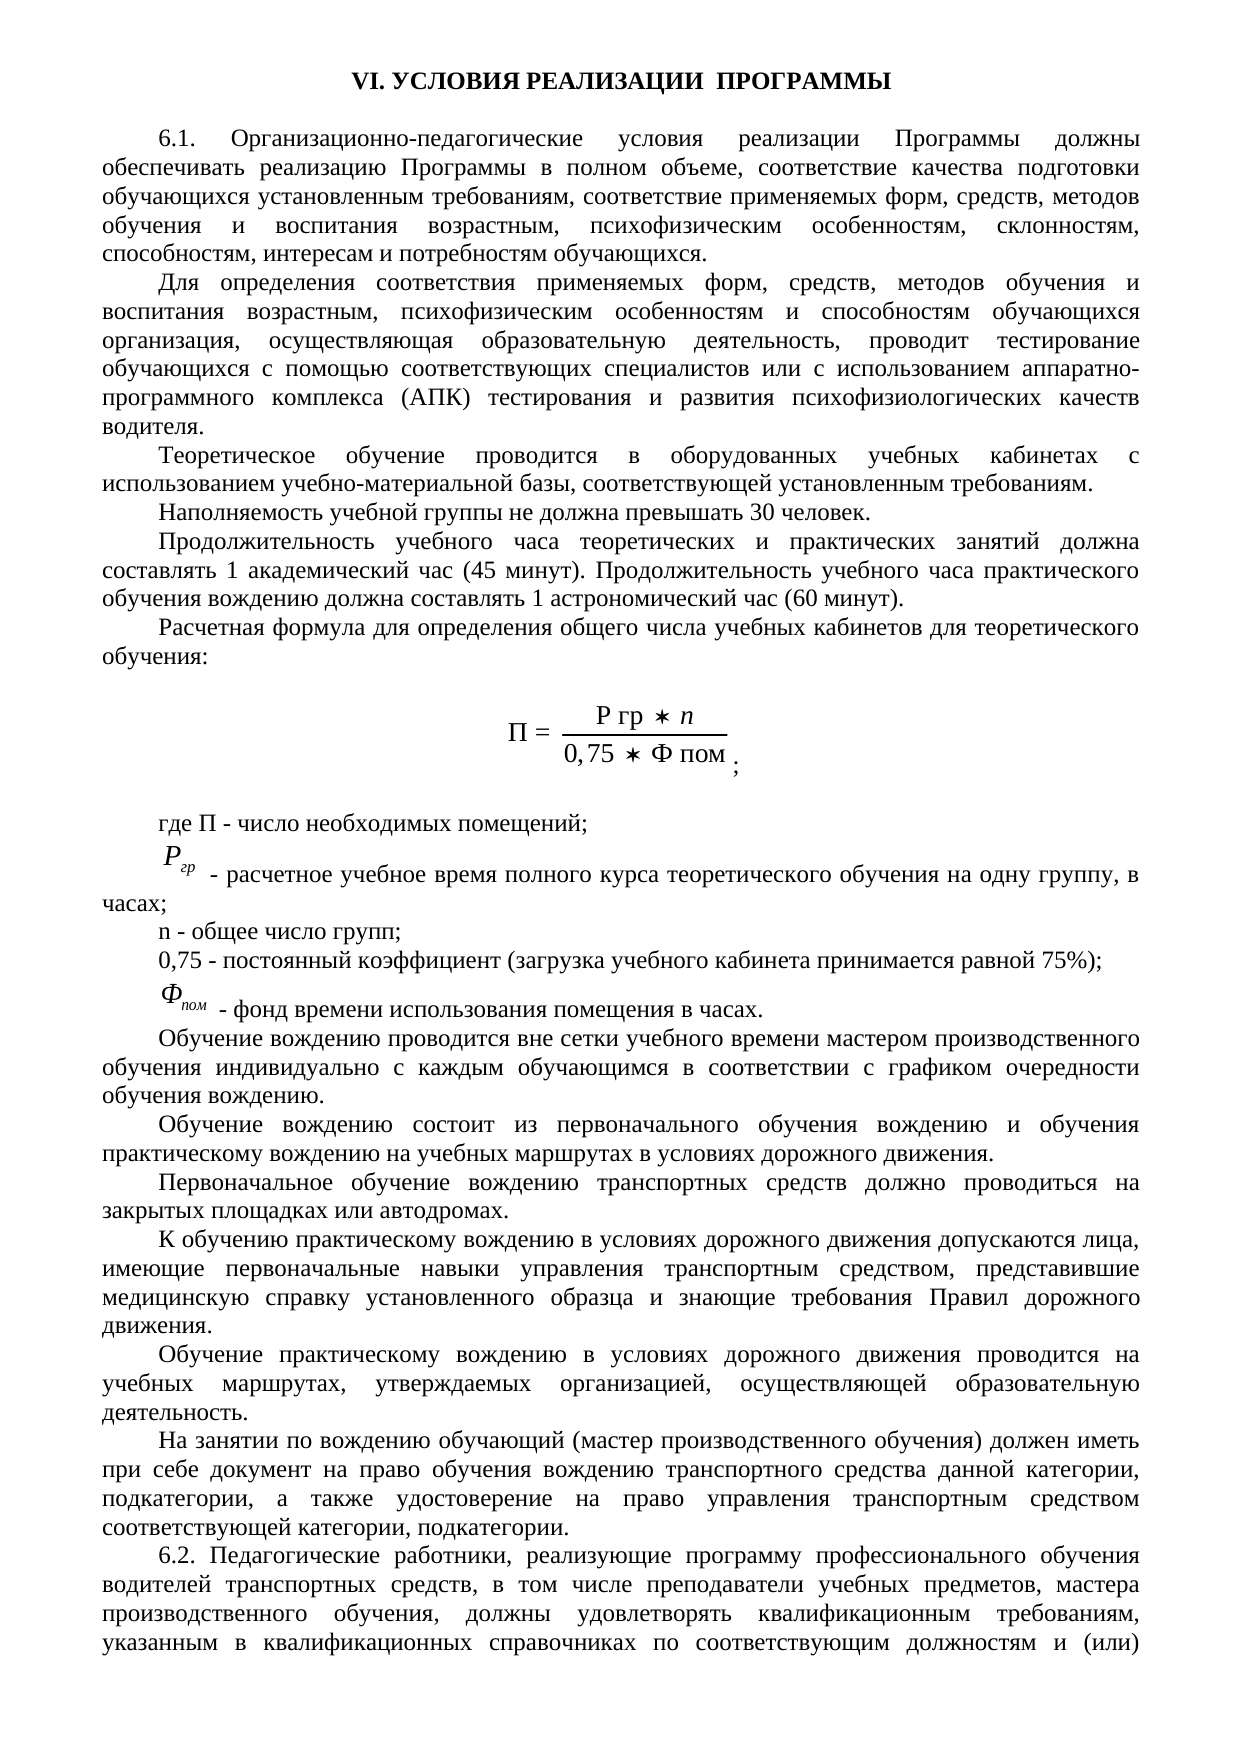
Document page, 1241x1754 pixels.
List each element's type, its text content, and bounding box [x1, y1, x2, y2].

text - фонд времени использования помещения в часах. [102, 974, 1141, 1023]
text Обучение вождению состоит из первоначального обучения вождению и обучения практическому вождению на учебных маршрутах в условиях дорожного движения. [102, 1109, 1141, 1167]
text 0,75 - постоянный коэффициент (загрузка учебного кабинета принимается равной 75%); [102, 945, 1141, 974]
text - расчетное учебное время полного курса теоретического обучения на одну группу, в часах; [102, 836, 1141, 916]
text ; [102, 698, 1141, 779]
text На занятии по вождению обучающий (мастер производственного обучения) должен иметь при себе документ на право обучения вождению транспортного средства данной категории, подкатегории, а также удостоверение на право управления транспортным средством соответствующей категории, подкатегории. [102, 1426, 1141, 1541]
text Теоретическое обучение проводится в оборудованных учебных кабинетах с использованием учебно-материальной базы, соответствующей установленным требованиям. [102, 440, 1141, 497]
text К обучению практическому вождению в условиях дорожного движения допускаются лица, имеющие первоначальные навыки управления транспортным средством, представившие медицинскую справку установленного образца и знающие требования Правил дорожного движения. [102, 1224, 1141, 1339]
text Первоначальное обучение вождению транспортных средств должно проводиться на закрытых площадках или автодромах. [102, 1167, 1141, 1224]
text где П - число необходимых помещений; [102, 808, 1141, 836]
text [102, 1541, 1141, 1656]
text Продолжительность учебного часа теоретических и практических занятий должна составлять 1 академический час (45 минут). Продолжительность учебного часа практического обучения вождению должна составлять 1 астрономический час (60 минут). [102, 526, 1141, 612]
text VI. УСЛОВИЯ РЕАЛИЗАЦИИ ПРОГРАММЫ [102, 66, 1141, 95]
text Обучение практическому вождению в условиях дорожного движения проводится на учебных маршрутах, утверждаемых организацией, осуществляющей образовательную деятельность. [102, 1339, 1141, 1426]
text Расчетная формула для определения общего числа учебных кабинетов для теоретического обучения: [102, 612, 1141, 670]
text Наполняемость учебной группы не должна превышать 30 человек. [102, 497, 1141, 526]
text n - общее число групп; [102, 916, 1141, 945]
text 6.1. Организационно-педагогические условия реализации Программы должны обеспечивать реализацию Программы в полном объеме, соответствие качества подготовки обучающихся установленным требованиям, соответствие применяемых форм, средств, методов обучения и воспитания возрастным, психофизическим особенностям, склонностям, способностям, интересам и потребностям обучающихся. [102, 123, 1141, 267]
text Обучение вождению проводится вне сетки учебного времени мастером производственного обучения индивидуально с каждым обучающимся в соответствии с графиком очередности обучения вождению. [102, 1023, 1141, 1109]
text Для определения соответствия применяемых форм, средств, методов обучения и воспитания возрастным, психофизическим особенностям и способностям обучающихся организация, осуществляющая образовательную деятельность, проводит тестирование обучающихся с помощью соответствующих специалистов или с использованием аппаратно-программного комплекса (АПК) тестирования и развития психофизиологических качеств водителя. [102, 267, 1141, 440]
